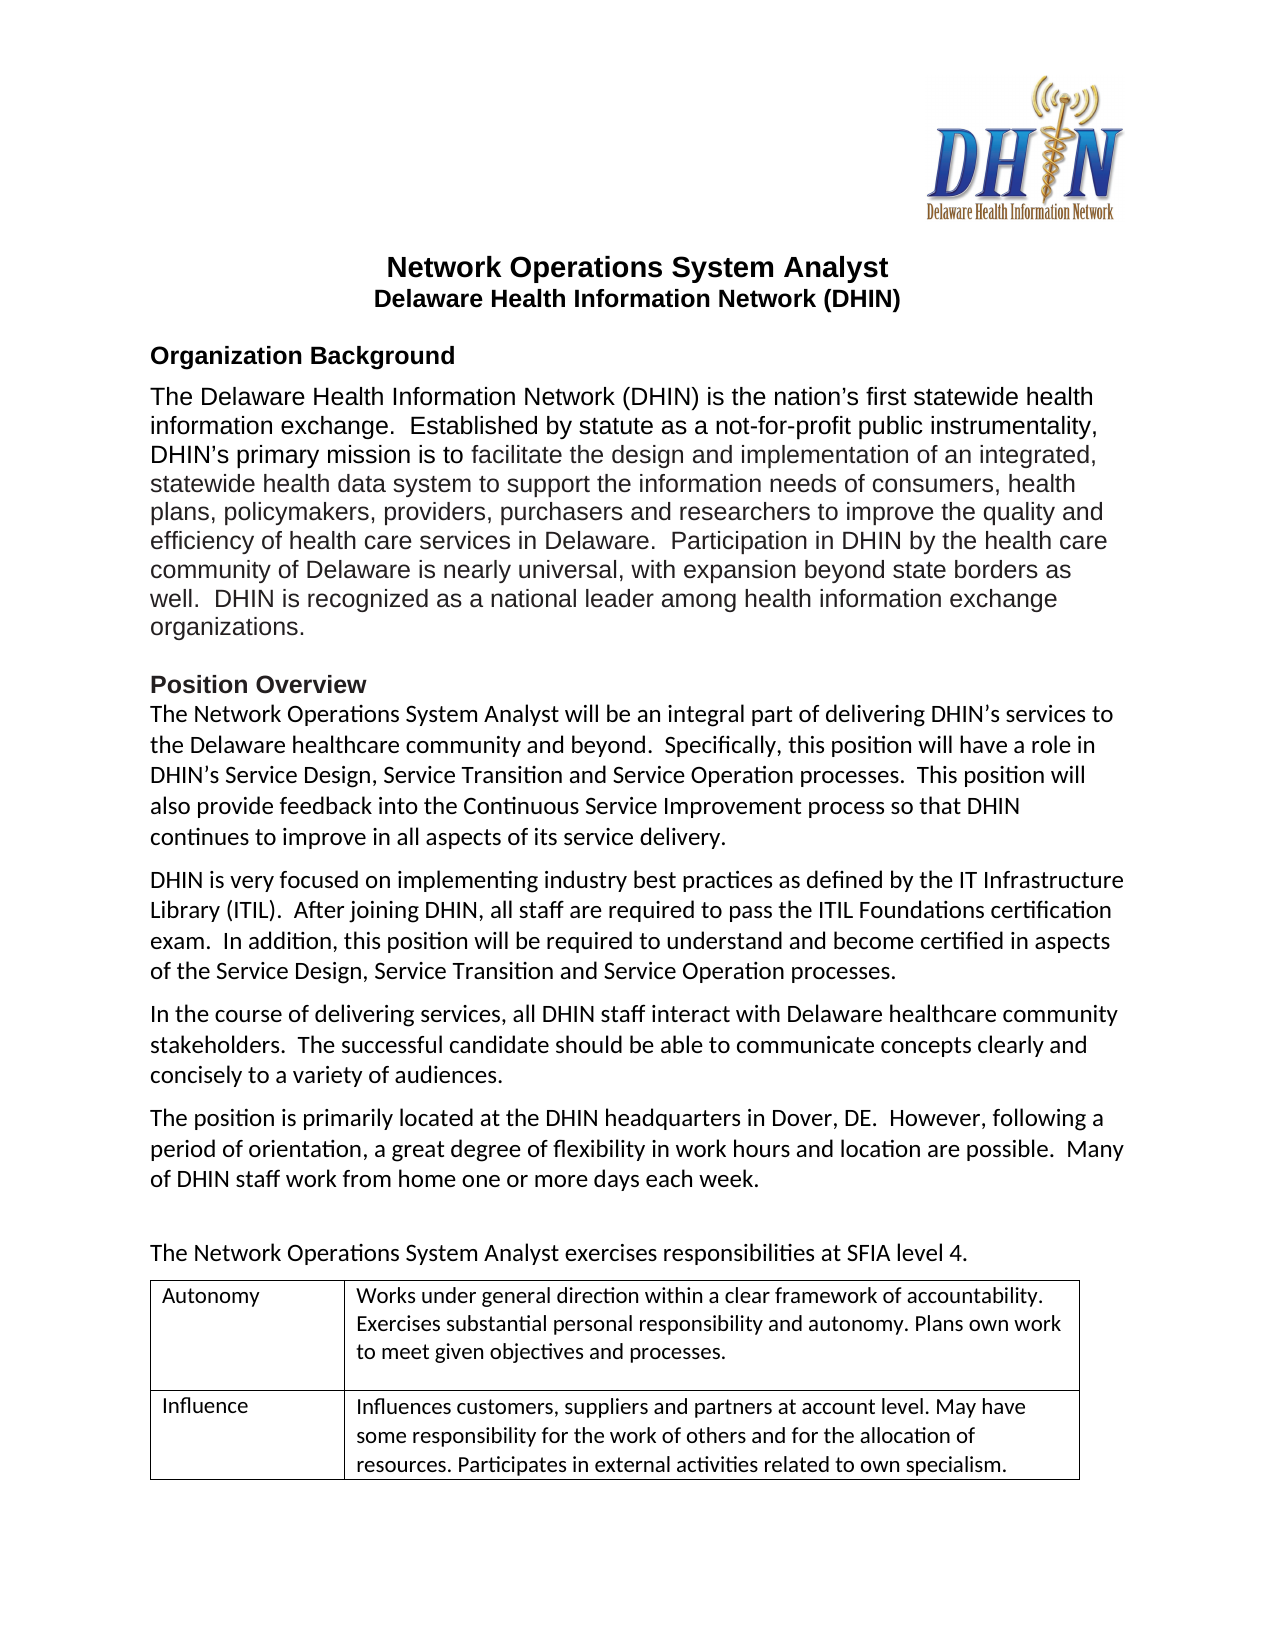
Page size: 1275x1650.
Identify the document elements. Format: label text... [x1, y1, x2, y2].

picture [924, 75, 1125, 222]
text The Network Operations System Analyst will be an integral part of delivering DHIN’s services to the Delaware healthcare community and beyond. Specifically, this position will have a role in DHIN’s Service Design, Service Transition and Service Operation processes. This position will also provide feedback into the Continuous Service Improvement process so that DHIN continues to improve in all aspects of its service delivery. [150, 699, 1125, 851]
text Delaware Health Information Network (DHIN) [150, 284, 1125, 312]
text The position is primarily located at the DHIN headquarters in Dover, DE. However, following a period of orientation, a great degree of flexibility in work hours and location are possible. Many of DHIN staff work from home one or more days each week. [150, 1102, 1125, 1194]
table_header Works under general direction within a clear framework of accountability. Exercises substantial personal responsibility and autonomy. Plans own work to meet given objectives and processes. [345, 1281, 1079, 1390]
text In the course of delivering services, all DHIN staff interact with Delaware healthcare community stakeholders. The successful candidate should be able to communicate concepts clearly and concisely to a variety of audiences. [150, 998, 1125, 1090]
text Organization Background [150, 341, 1125, 370]
text DHIN is very focused on implementing industry best practices as defined by the IT Infrastructure Library (ITIL). After joining DHIN, all staff are required to pass the ITIL Foundations certification exam. In addition, this position will be required to understand and become certified in aspects of the Service Design, Service Transition and Service Operation processes. [150, 864, 1125, 986]
text The Network Operations System Analyst exercises responsibilities at SFIA level 4. [150, 1237, 1125, 1267]
text Network Operations System Analyst [150, 250, 1125, 284]
table_header Autonomy [151, 1281, 344, 1390]
text Position Overview [150, 670, 1125, 699]
table_cell Influence [151, 1391, 344, 1479]
text The Delaware Health Information Network (DHIN) is the nation’s first statewide health information exchange. Established by statute as a not-for-profit public instrumentality, DHIN’s primary mission is to facilitate the design and implementation of an integrated, statewide health data system to support the information needs of consumers, health plans, policymakers, providers, purchasers and researchers to improve the quality and efficiency of health care services in Delaware. Participation in DHIN by the health care community of Delaware is nearly universal, with expansion beyond state borders as well. DHIN is recognized as a national leader among health information exchange organizations. [150, 382, 1125, 641]
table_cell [345, 1391, 1079, 1479]
